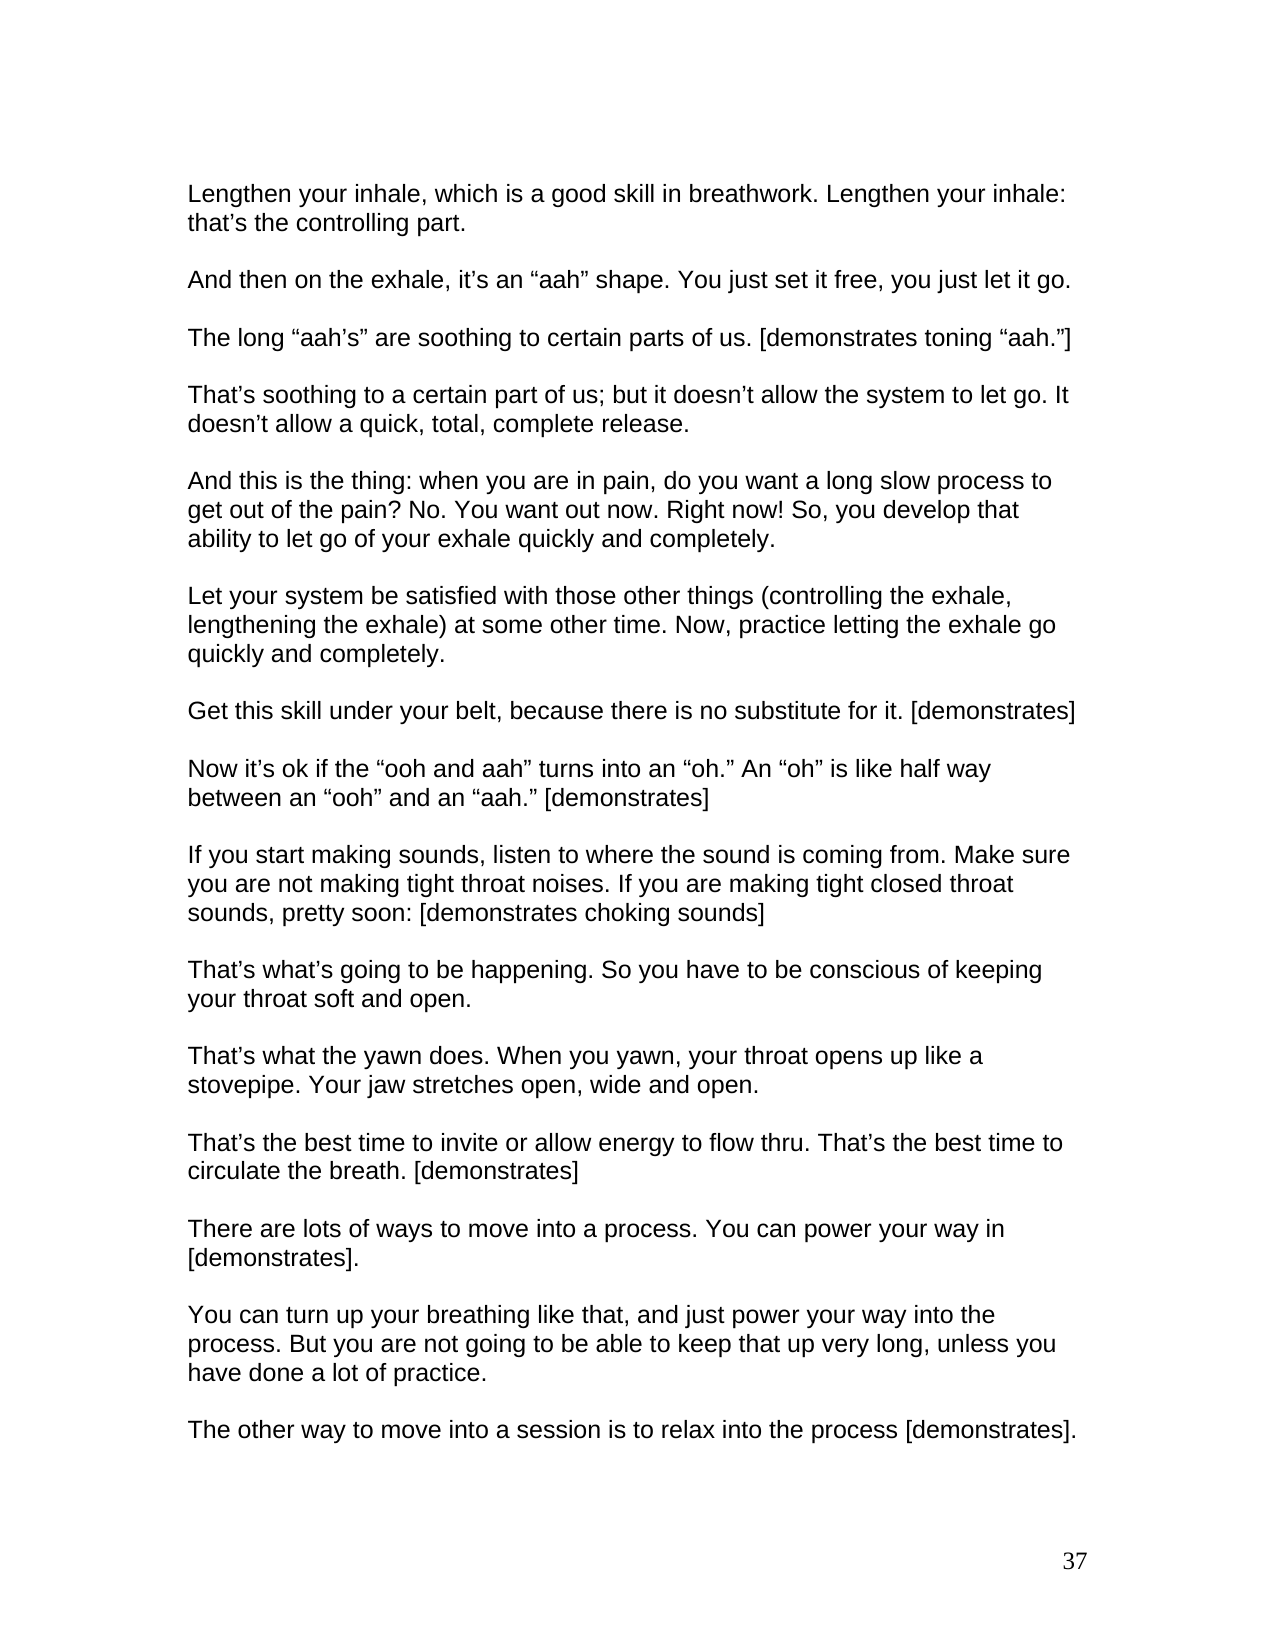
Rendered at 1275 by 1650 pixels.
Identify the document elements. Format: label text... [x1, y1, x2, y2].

text That’s soothing to a certain part of us; but it doesn’t allow the system to let go. It doesn’t allow a quick, total, complete release. [187, 380, 1087, 437]
text Let your system be satisfied with those other things (controlling the exhale, lengthening the exhale) at some other time. Now, practice letting the exhale go quickly and completely. [187, 581, 1087, 667]
text And then on the exhale, it’s an “aah” shape. You just set it free, you just let it go. [187, 265, 1087, 294]
text There are lots of ways to move into a process. You can power your way in [demonstrates]. [187, 1214, 1087, 1271]
text And this is the thing: when you are in pain, do you want a long slow process to get out of the pain? No. You want out now. Right now! So, you develop that ability to let go of your exhale quickly and completely. [187, 466, 1087, 552]
text Lengthen your inhale, which is a good skill in breathwork. Lengthen your inhale: that’s the controlling part. [187, 179, 1087, 236]
text If you start making sounds, listen to where the sound is coming from. Make sure you are not making tight throat noises. If you are making tight closed throat sounds, pretty soon: [demonstrates choking sounds] [187, 840, 1087, 926]
text Now it’s ok if the “ooh and aah” turns into an “oh.” An “oh” is like half way between an “ooh” and an “aah.” [demonstrates] [187, 754, 1087, 811]
text Get this skill under your belt, because there is no substitute for it. [demonstrates] [187, 696, 1087, 725]
text That’s what’s going to be happening. So you have to be conscious of keeping your throat soft and open. [187, 955, 1087, 1012]
text That’s what the yawn does. When you yawn, your throat opens up like a stovepipe. Your jaw stretches open, wide and open. [187, 1041, 1087, 1099]
text The long “aah’s” are soothing to certain parts of us. [demonstrates toning “aah.”] [187, 322, 1087, 351]
text You can turn up your breathing like that, and just power your way into the process. But you are not going to be able to keep that up very long, unless you have done a lot of practice. [187, 1300, 1087, 1386]
text The other way to move into a session is to relax into the process [demonstrates]. [187, 1415, 1087, 1444]
text That’s the best time to invite or allow energy to flow thru. That’s the best time to circulate the breath. [demonstrates] [187, 1127, 1087, 1185]
